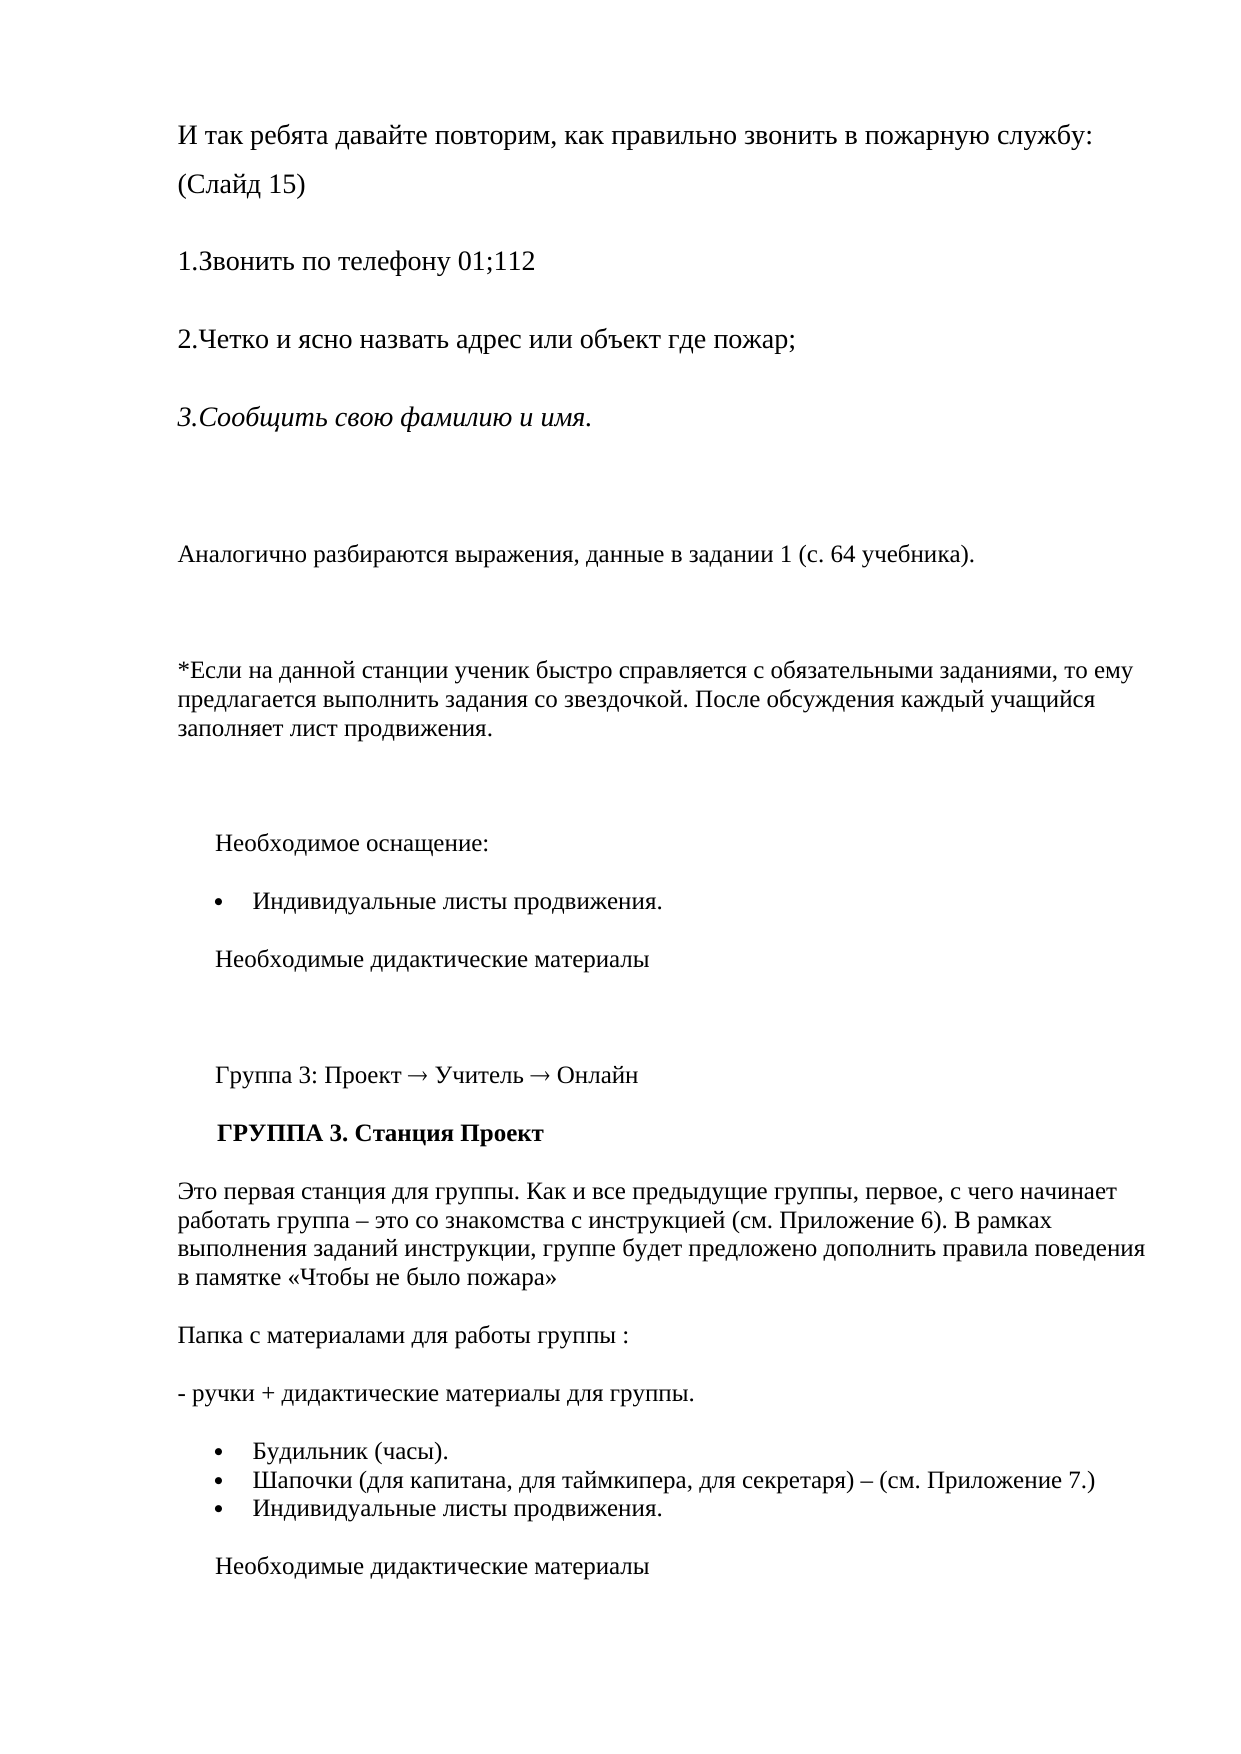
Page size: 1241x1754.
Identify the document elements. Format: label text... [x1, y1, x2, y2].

text И так ребята давайте повторим, как правильно звонить в пожарную службу: (Слайд 15) [177, 118, 1152, 199]
list Индивидуальные листы продвижения. [215, 1493, 1152, 1522]
text Аналогично разбираются выражения, данные в задании 1 (с. 64 учебника). [177, 537, 1152, 568]
list Шапочки (для капитана, для таймкипера, для секретаря) – (см. Приложение 7.) [215, 1465, 1152, 1493]
text ГРУППА 3. Станция Проект [217, 1118, 1152, 1147]
text Необходимые дидактические материалы [215, 1551, 1152, 1580]
list Индивидуальные листы продвижения. [215, 886, 1152, 915]
list Будильник (часы). [215, 1436, 1152, 1465]
text Это первая станция для группы. Как и все предыдущие группы, первое, с чего начинает работать группа – это со знакомства с инструкцией (см. Приложение 6). В рамках выполнения заданий инструкции, группе будет предложено дополнить правила поведения в памятке «Чтобы не было пожара» [177, 1176, 1152, 1291]
text Папка с материалами для работы группы : [177, 1320, 1152, 1349]
text 2.Четко и ясно назвать адрес или объект где пожар; [177, 322, 1152, 354]
text Необходимое оснащение: [215, 828, 1152, 857]
text 3.Сообщить свою фамилию и имя. [177, 400, 1152, 432]
text *Если на данной станции ученик быстро справляется с обязательными заданиями, то ему предлагается выполнить задания со звездочкой. После обсуждения каждый учащийся заполняет лист продвижения. [177, 655, 1152, 741]
text Необходимые дидактические материалы [215, 944, 1152, 973]
text Группа 3: Проект Учитель Онлайн [215, 1060, 1152, 1089]
text - ручки + дидактические материалы для группы. [177, 1378, 1152, 1407]
text 1.Звонить по телефону 01;112 [177, 244, 1152, 277]
